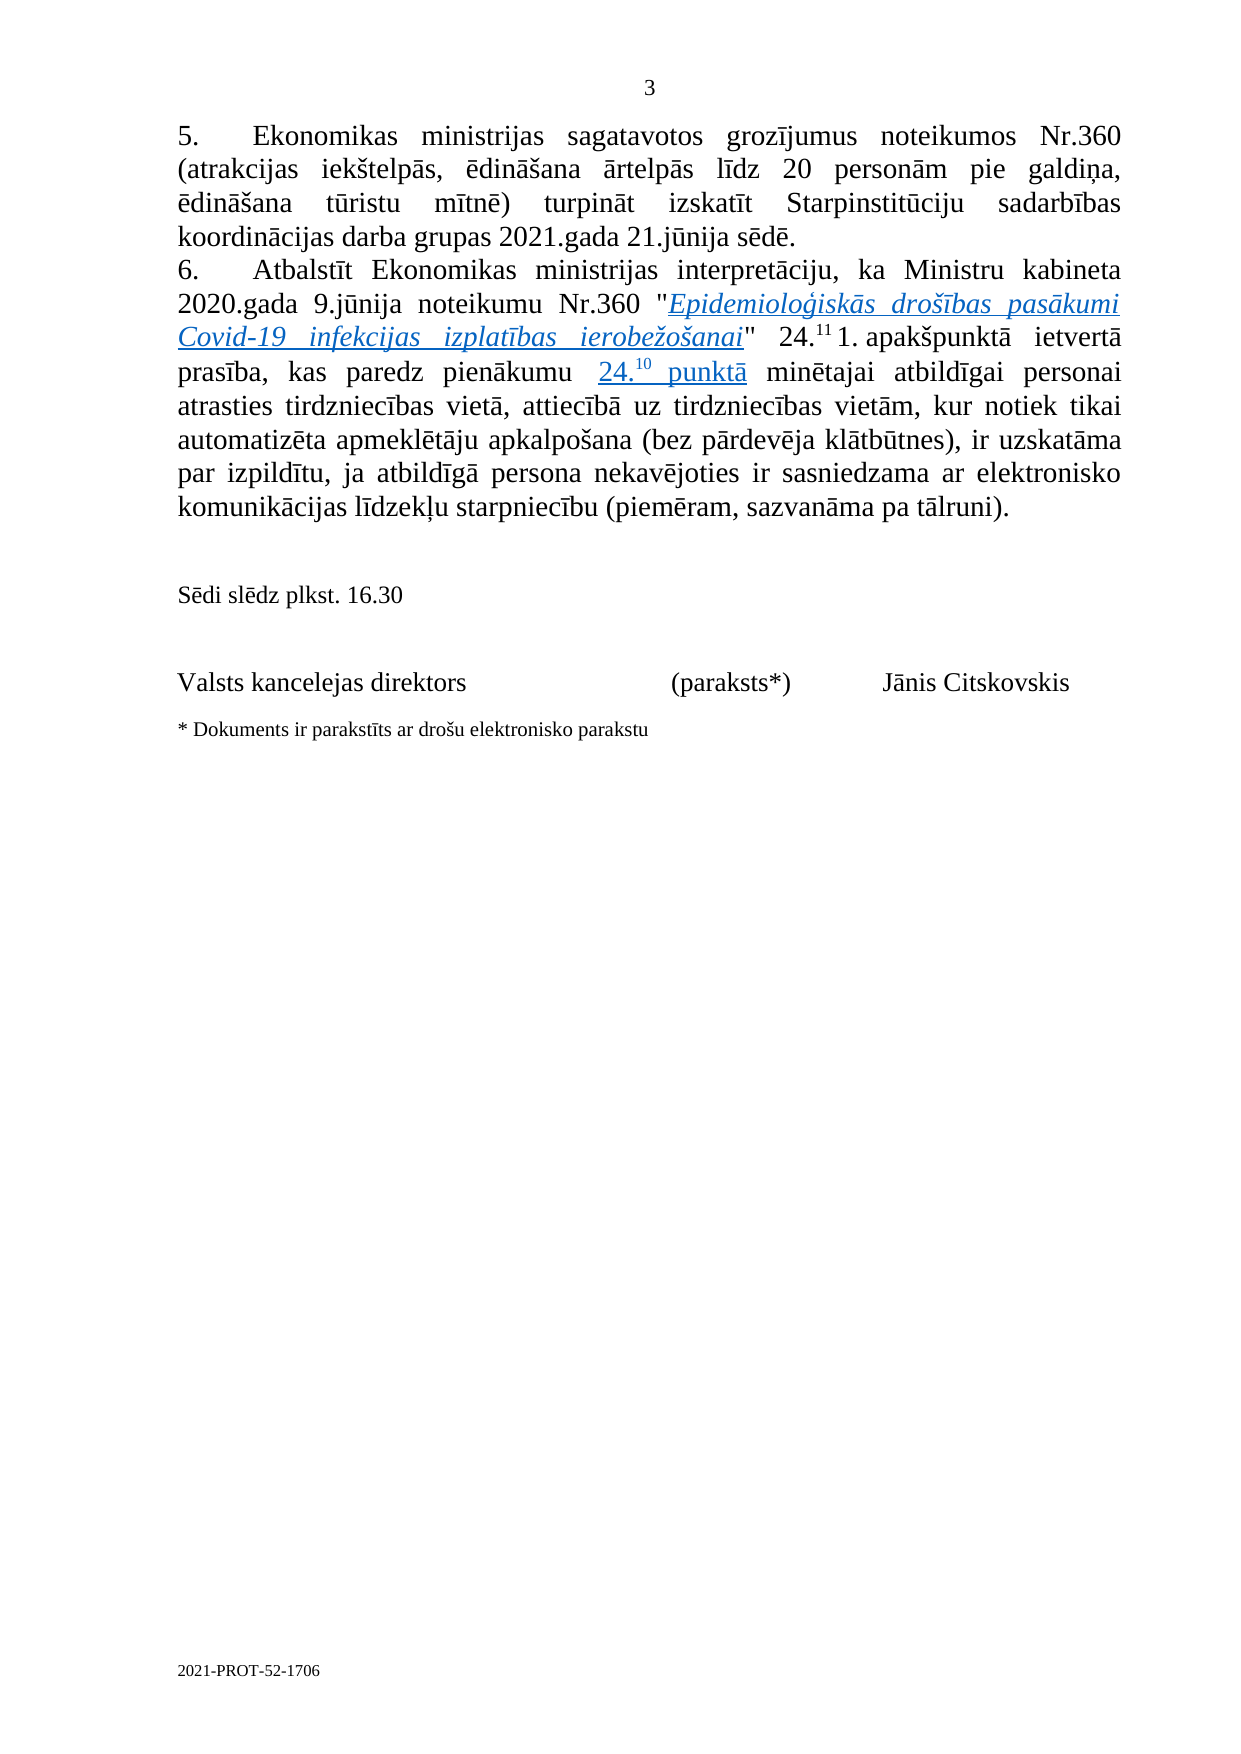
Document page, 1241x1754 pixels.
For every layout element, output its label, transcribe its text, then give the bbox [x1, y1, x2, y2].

text Sēdi slēdz plkst. 16.30 [177, 580, 1122, 609]
table_header Jānis Citskovskis [871, 666, 1107, 698]
text * Dokuments ir parakstīts ar drošu elektronisko parakstu [177, 717, 1122, 741]
list Atbalstīt Ekonomikas ministrijas interpretāciju, ka Ministru kabineta 2020.gada 9.jūnija noteikumu Nr.360 "Epidemioloģiskās drošības pasākumi Covid-19 infekcijas izplatības ierobežošanai" 24.11 1. apakšpunktā ietvertā prasība, kas paredz pienākumu 24.10 punktā minētajai atbildīgai personai atrasties tirdzniecības vietā, attiecībā uz tirdzniecības vietām, kur notiek tikai automatizēta apmeklētāju apkalpošana (bez pārdevēja klātbūtnes), ir uzskatāma par izpildītu, ja atbildīgā persona nekavējoties ir sasniedzama ar elektronisko komunikācijas līdzekļu starpniecību (piemēram, sazvanāma pa tālruni). [177, 252, 1122, 523]
table_header Valsts kancelejas direktors [177, 666, 591, 698]
list Ekonomikas ministrijas sagatavotos grozījumus noteikumos Nr.360 (atrakcijas iekštelpās, ēdināšana ārtelpās līdz 20 personām pie galdiņa, ēdināšana tūristu mītnē) turpināt izskatīt Starpinstitūciju sadarbības koordinācijas darba grupas 2021.gada 21.jūnija sēdē. [177, 118, 1122, 252]
table_header (paraksts*) [591, 666, 871, 698]
